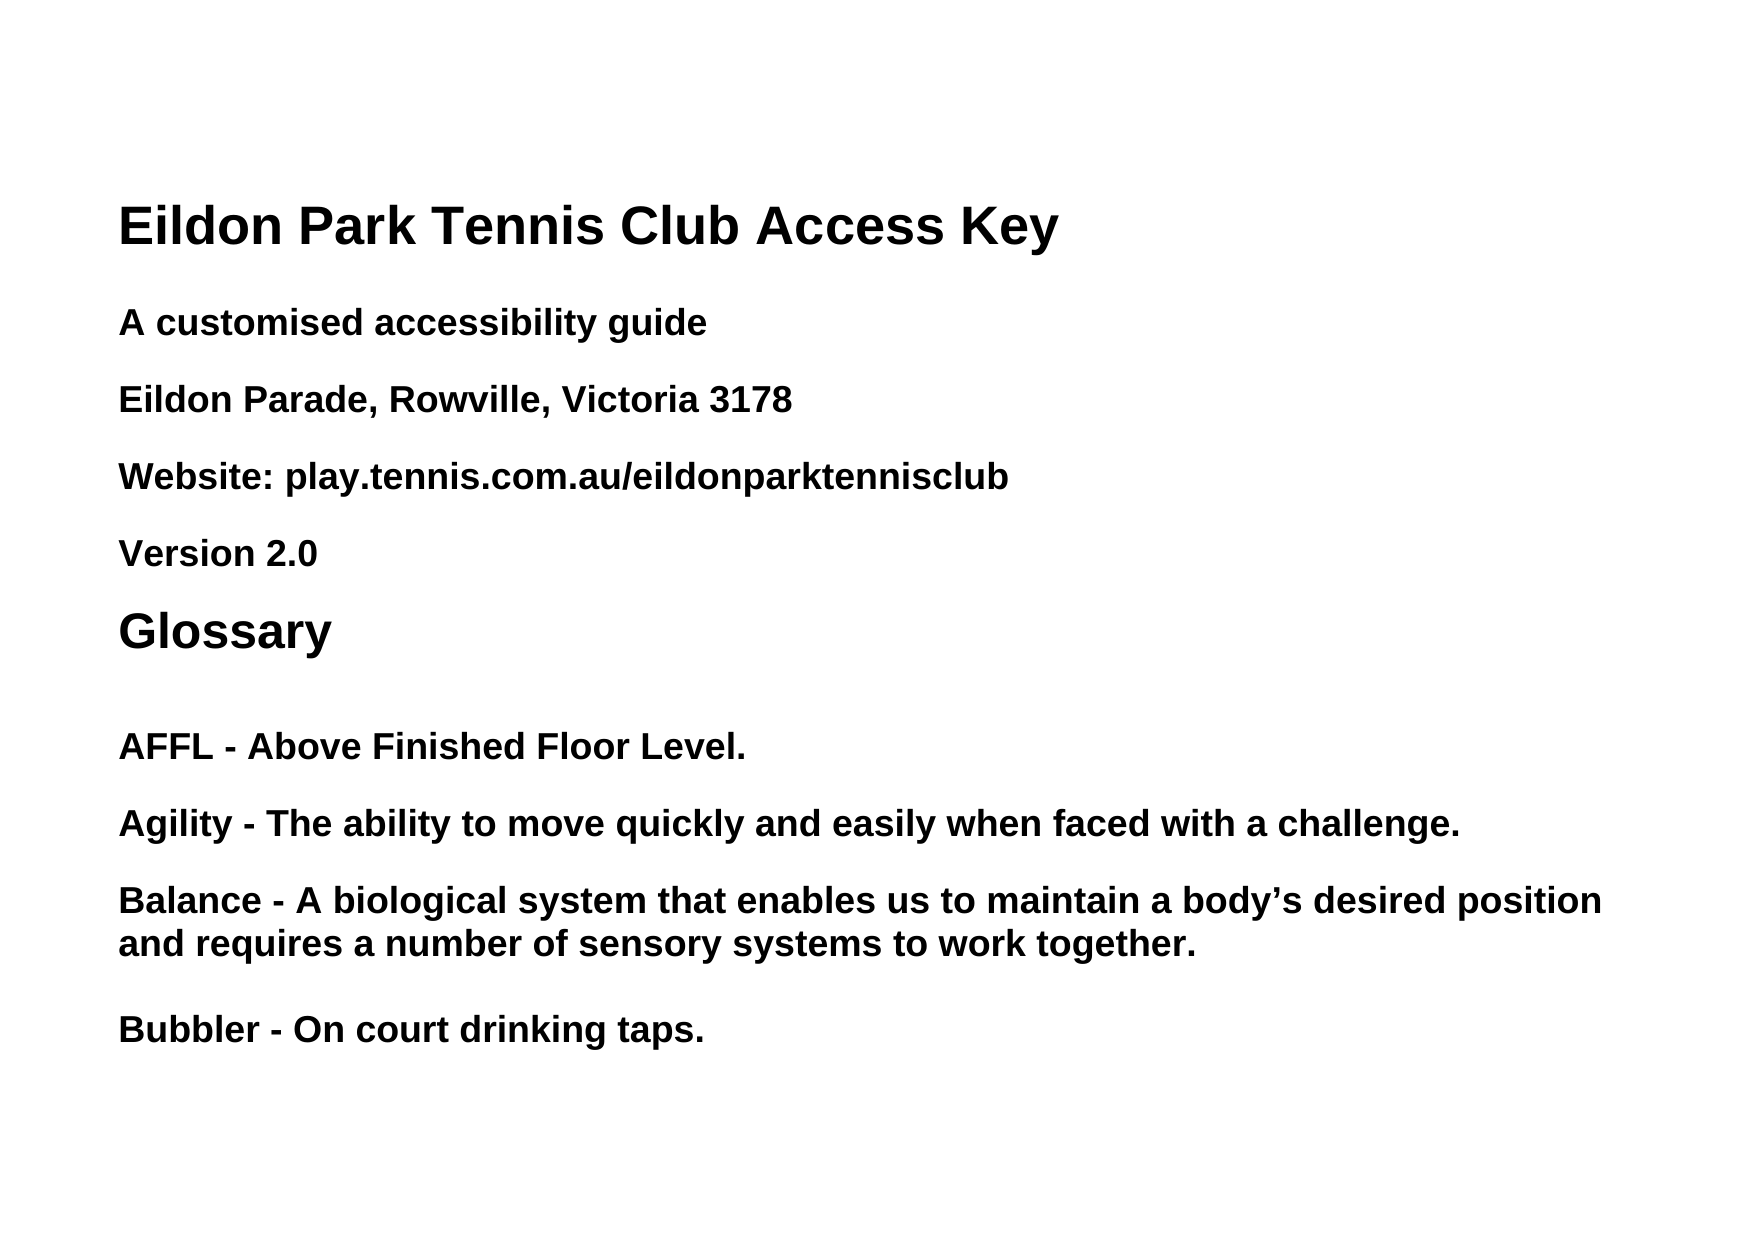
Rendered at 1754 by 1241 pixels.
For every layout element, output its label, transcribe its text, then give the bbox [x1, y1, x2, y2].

text Agility - The ability to move quickly and easily when faced with a challenge. [118, 801, 1636, 844]
text AFFL - Above Finished Floor Level. [118, 659, 1636, 767]
text Bubbler - On court drinking taps. [118, 1008, 1636, 1051]
text Balance - A biological system that enables us to maintain a body’s desired position and requires a number of sensory systems to work together. [118, 878, 1636, 964]
text Eildon Parade, Rowville, Victoria 3178 [118, 377, 1636, 420]
text Website: play.tennis.com.au/eildonparktennisclub [118, 454, 1636, 497]
text A customised accessibility guide [118, 300, 1636, 343]
subtitle Glossary [118, 602, 1636, 659]
subtitle Eildon Park Tennis Club Access Key [118, 194, 1636, 256]
text Version 2.0 [118, 531, 1636, 574]
